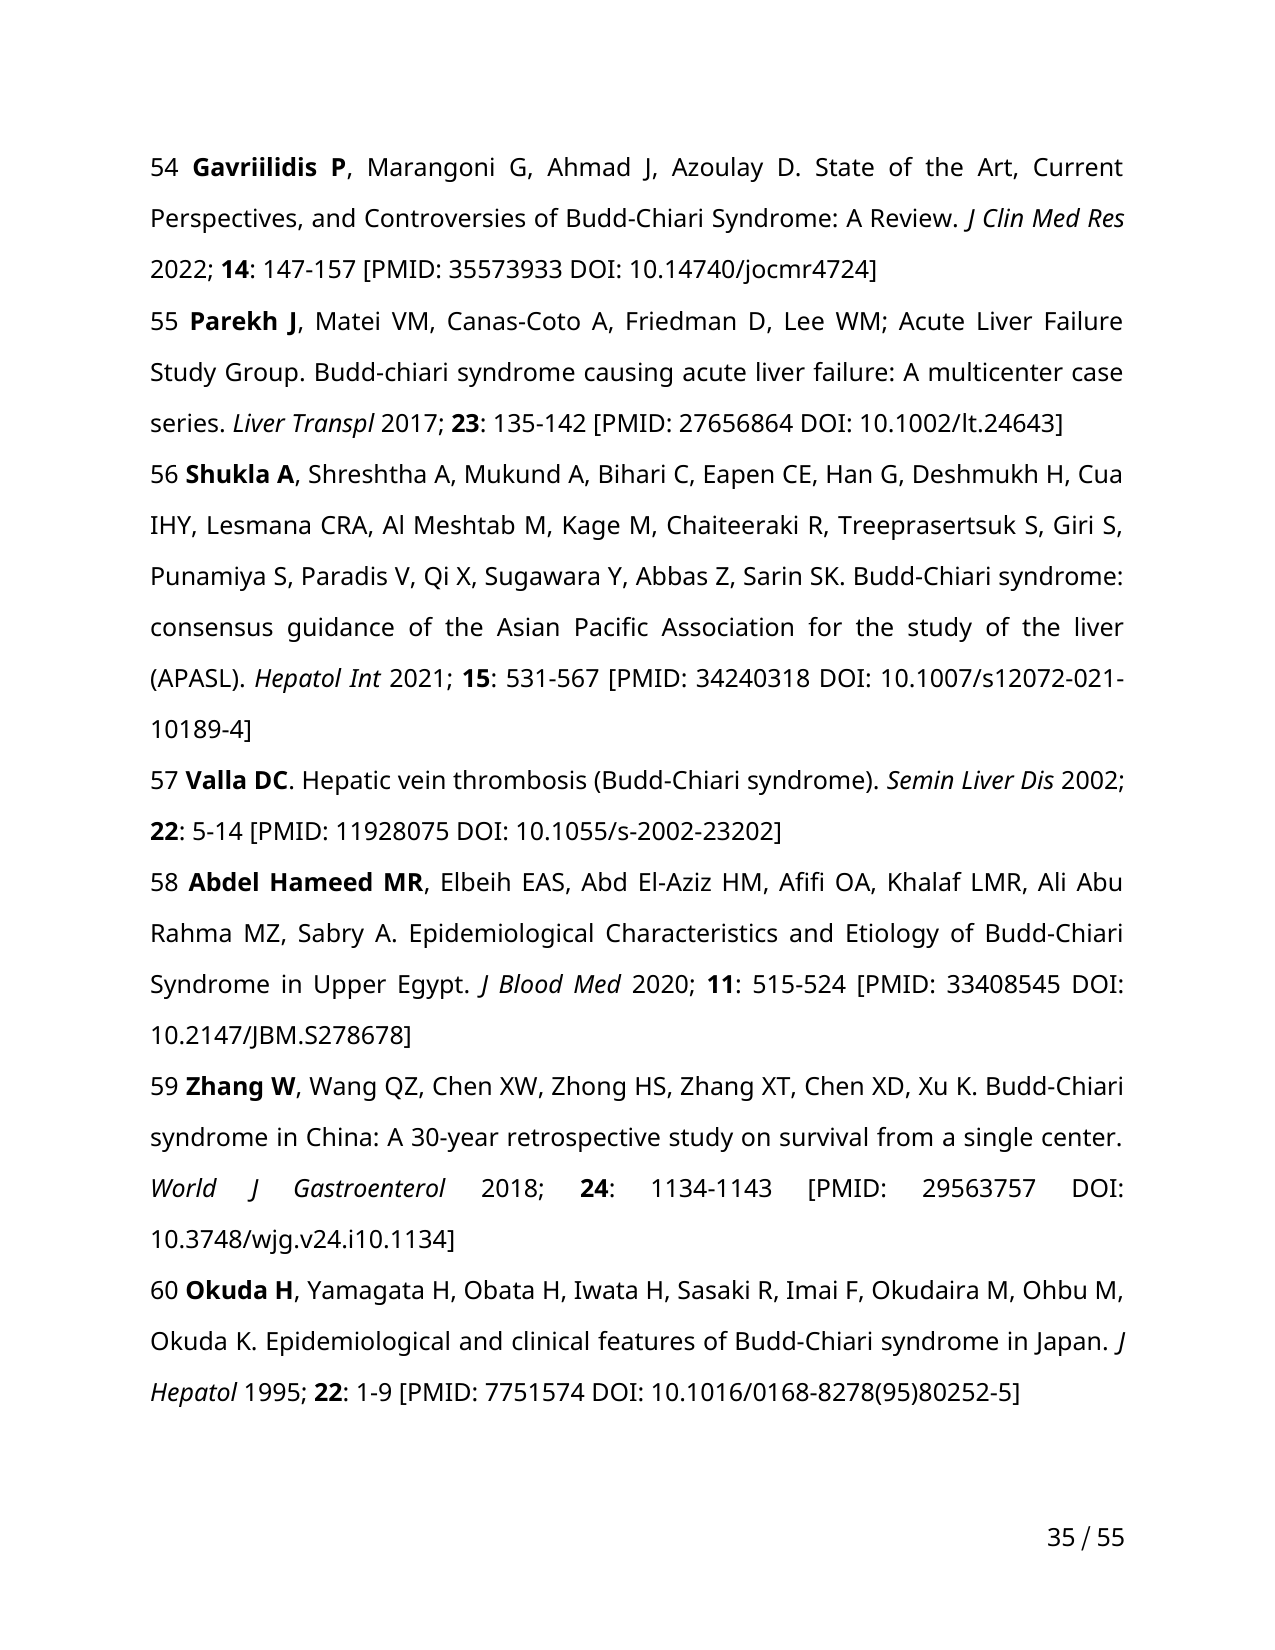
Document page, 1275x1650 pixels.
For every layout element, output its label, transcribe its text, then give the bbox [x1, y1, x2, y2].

text 59 Zhang W, Wang QZ, Chen XW, Zhong HS, Zhang XT, Chen XD, Xu K. Budd-Chiari syndrome in China: A 30-year retrospective study on survival from a single center. World J Gastroenterol 2018; 24: 1134-1143 [PMID: 29563757 DOI: 10.3748/wjg.v24.i10.1134] [150, 1069, 1125, 1256]
text 54 Gavriilidis P, Marangoni G, Ahmad J, Azoulay D. State of the Art, Current Perspectives, and Controversies of Budd-Chiari Syndrome: A Review. J Clin Med Res 2022; 14: 147-157 [PMID: 35573933 DOI: 10.14740/jocmr4724] [150, 150, 1125, 286]
text 55 Parekh J, Matei VM, Canas-Coto A, Friedman D, Lee WM; Acute Liver Failure Study Group. Budd-chiari syndrome causing acute liver failure: A multicenter case series. Liver Transpl 2017; 23: 135-142 [PMID: 27656864 DOI: 10.1002/lt.24643] [150, 303, 1125, 439]
text 56 Shukla A, Shreshtha A, Mukund A, Bihari C, Eapen CE, Han G, Deshmukh H, Cua IHY, Lesmana CRA, Al Meshtab M, Kage M, Chaiteeraki R, Treeprasertsuk S, Giri S, Punamiya S, Paradis V, Qi X, Sugawara Y, Abbas Z, Sarin SK. Budd-Chiari syndrome: consensus guidance of the Asian Pacific Association for the study of the liver (APASL). Hepatol Int 2021; 15: 531-567 [PMID: 34240318 DOI: 10.1007/s12072-021-10189-4] [150, 456, 1125, 746]
text 58 Abdel Hameed MR, Elbeih EAS, Abd El-Aziz HM, Afifi OA, Khalaf LMR, Ali Abu Rahma MZ, Sabry A. Epidemiological Characteristics and Etiology of Budd-Chiari Syndrome in Upper Egypt. J Blood Med 2020; 11: 515-524 [PMID: 33408545 DOI: 10.2147/JBM.S278678] [150, 864, 1125, 1052]
text 60 Okuda H, Yamagata H, Obata H, Iwata H, Sasaki R, Imai F, Okudaira M, Ohbu M, Okuda K. Epidemiological and clinical features of Budd-Chiari syndrome in Japan. J Hepatol 1995; 22: 1-9 [PMID: 7751574 DOI: 10.1016/0168-8278(95)80252-5] [150, 1273, 1125, 1409]
text 57 Valla DC. Hepatic vein thrombosis (Budd-Chiari syndrome). Semin Liver Dis 2002; 22: 5-14 [PMID: 11928075 DOI: 10.1055/s-2002-23202] [150, 762, 1125, 848]
